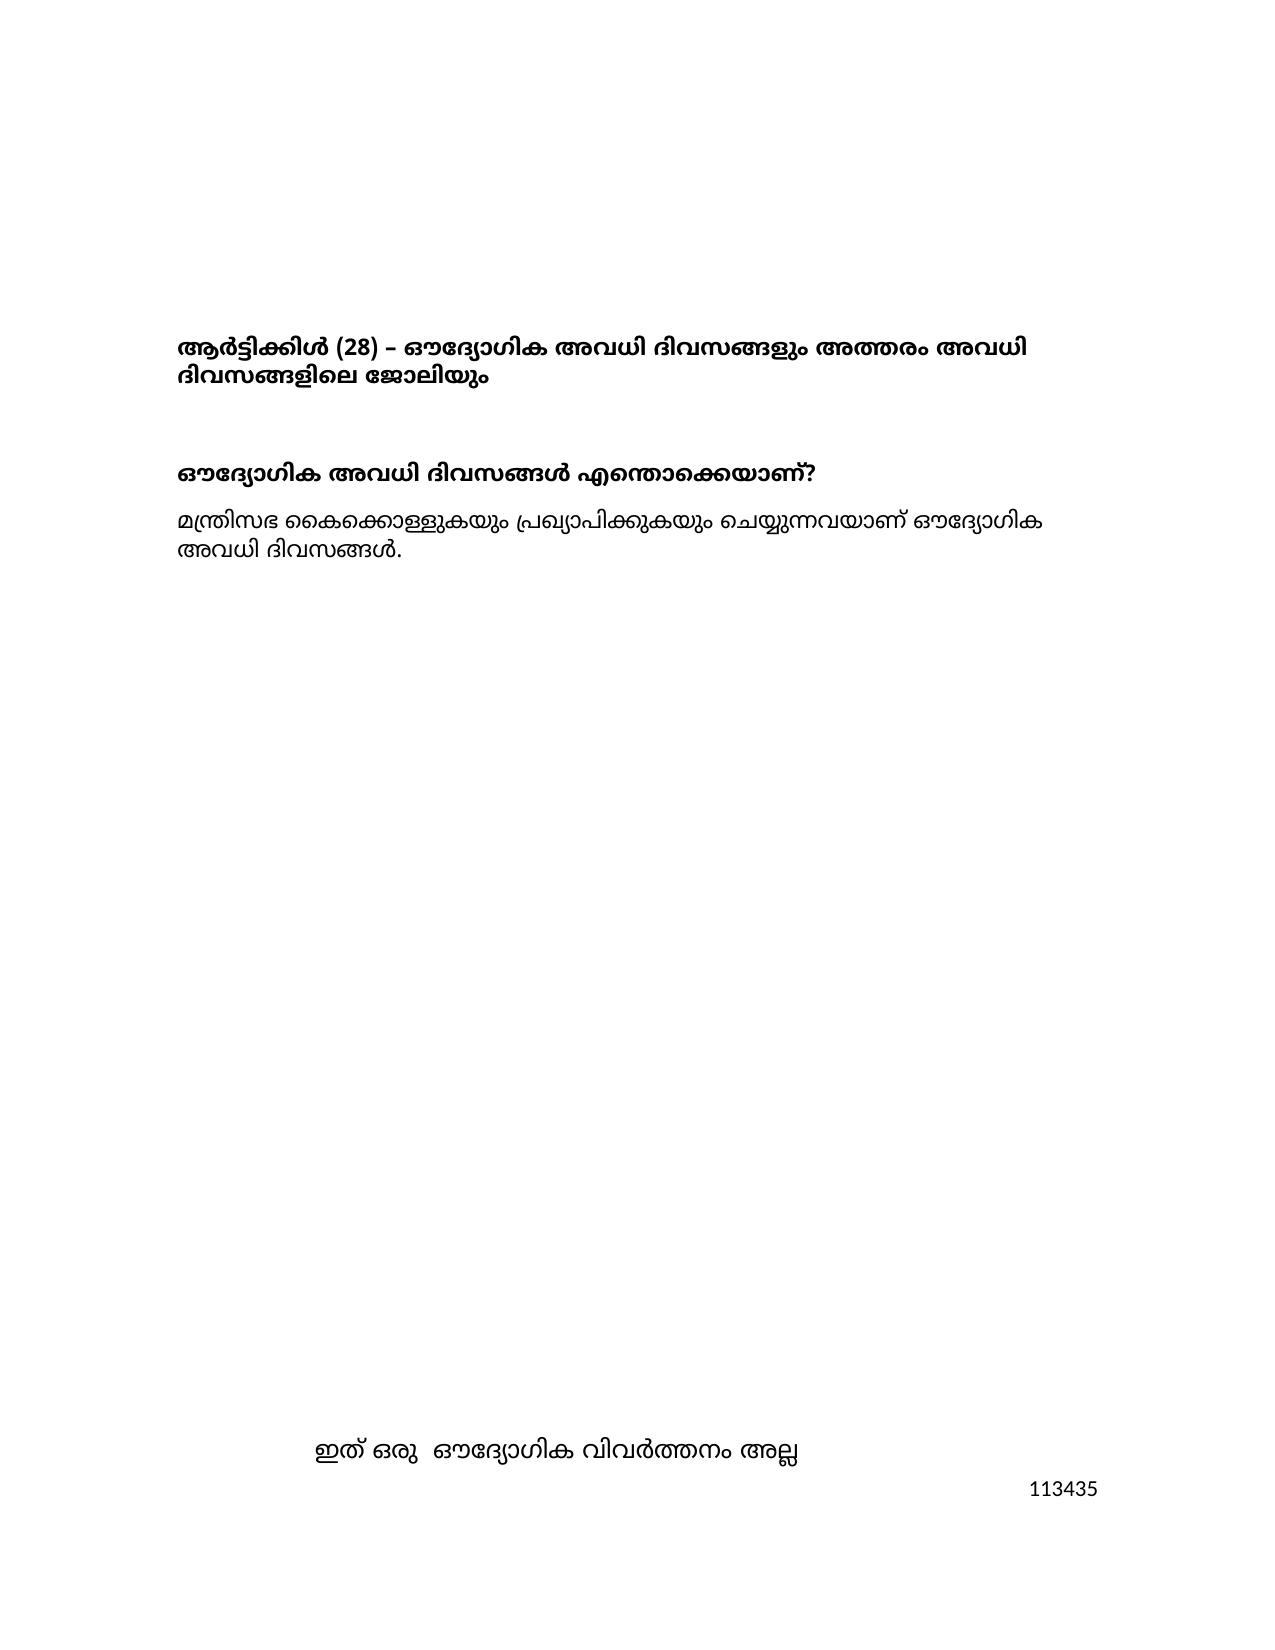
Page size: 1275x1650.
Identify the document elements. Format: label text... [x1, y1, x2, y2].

subtitle ആർട്ടിക്കിൾ (28) – ഔദ്യോഗിക അവധി ദിവസങ്ങളും അത്തരം അവധി ദിവസങ്ങളിലെ ജോലിയും [177, 335, 1110, 392]
text ഔദ്യോഗിക അവധി ദിവസങ്ങൾ എന്തൊക്കെയാണ്? [177, 461, 1110, 490]
text മന്ത്രിസഭ കൈക്കൊള്ളുകയും പ്രഖ്യാപിക്കുകയും ചെയ്യുന്നവയാണ് ഔദ്യോഗിക അവധി ദിവസങ്ങൾ. [177, 509, 1110, 566]
